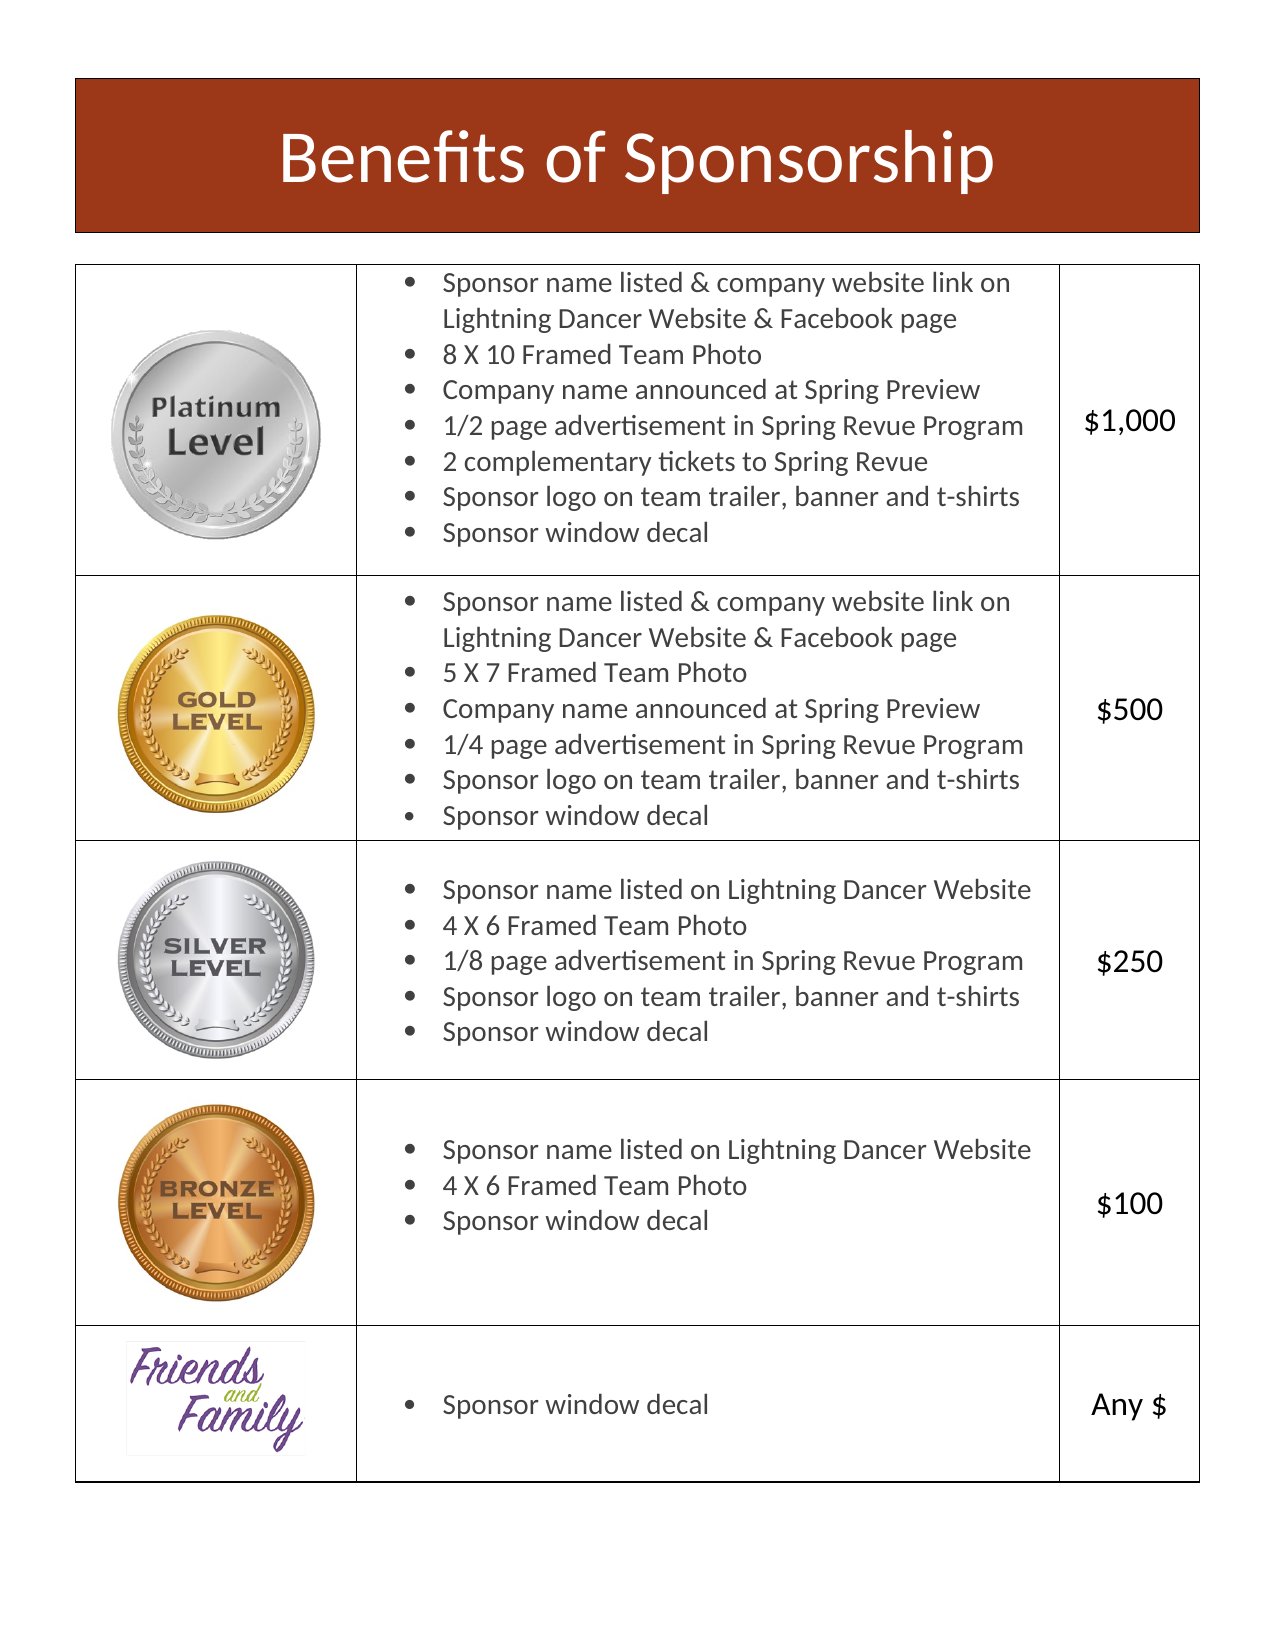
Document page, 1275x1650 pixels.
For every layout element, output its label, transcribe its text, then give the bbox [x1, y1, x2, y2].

table_header Benefits of Sponsorship [76, 79, 1199, 232]
table_header [76, 265, 356, 575]
table_cell [76, 1080, 356, 1325]
table_cell Sponsor name listed & company website link on Lightning Dancer Website & Facebook page 5 X 7 Framed Team Photo Company name announced at Spring Preview 1/4 page advertisement in Spring Revue Program Sponsor logo on team trailer, banner and t-shirts Sponsor window decal [357, 576, 1059, 840]
table_cell [76, 576, 356, 840]
picture [109, 853, 323, 1067]
table_cell $500 [1060, 576, 1199, 840]
picture [109, 1096, 323, 1310]
table_cell $250 [1060, 841, 1199, 1079]
table_cell $100 [1060, 1080, 1199, 1325]
table_cell [76, 841, 356, 1079]
table_cell [76, 1326, 356, 1481]
picture [126, 1341, 306, 1456]
table_header $1,000 [1060, 265, 1199, 575]
table_cell Sponsor name listed on Lightning Dancer Website 4 X 6 Framed Team Photo Sponsor window decal [357, 1080, 1059, 1325]
table_cell Sponsor name listed on Lightning Dancer Website 4 X 6 Framed Team Photo 1/8 page advertisement in Spring Revue Program Sponsor logo on team trailer, banner and t-shirts Sponsor window decal [357, 841, 1059, 1079]
picture [109, 607, 323, 821]
table_cell Sponsor window decal [357, 1326, 1059, 1481]
table_header Sponsor name listed & company website link on Lightning Dancer Website & Facebook page 8 X 10 Framed Team Photo Company name announced at Spring Preview 1/2 page advertisement in Spring Revue Program 2 complementary tickets to Spring Revue Sponsor logo on team trailer, banner and t-shirts Sponsor window decal [357, 265, 1059, 575]
picture [109, 328, 323, 542]
table_cell Any $ [1060, 1326, 1199, 1481]
